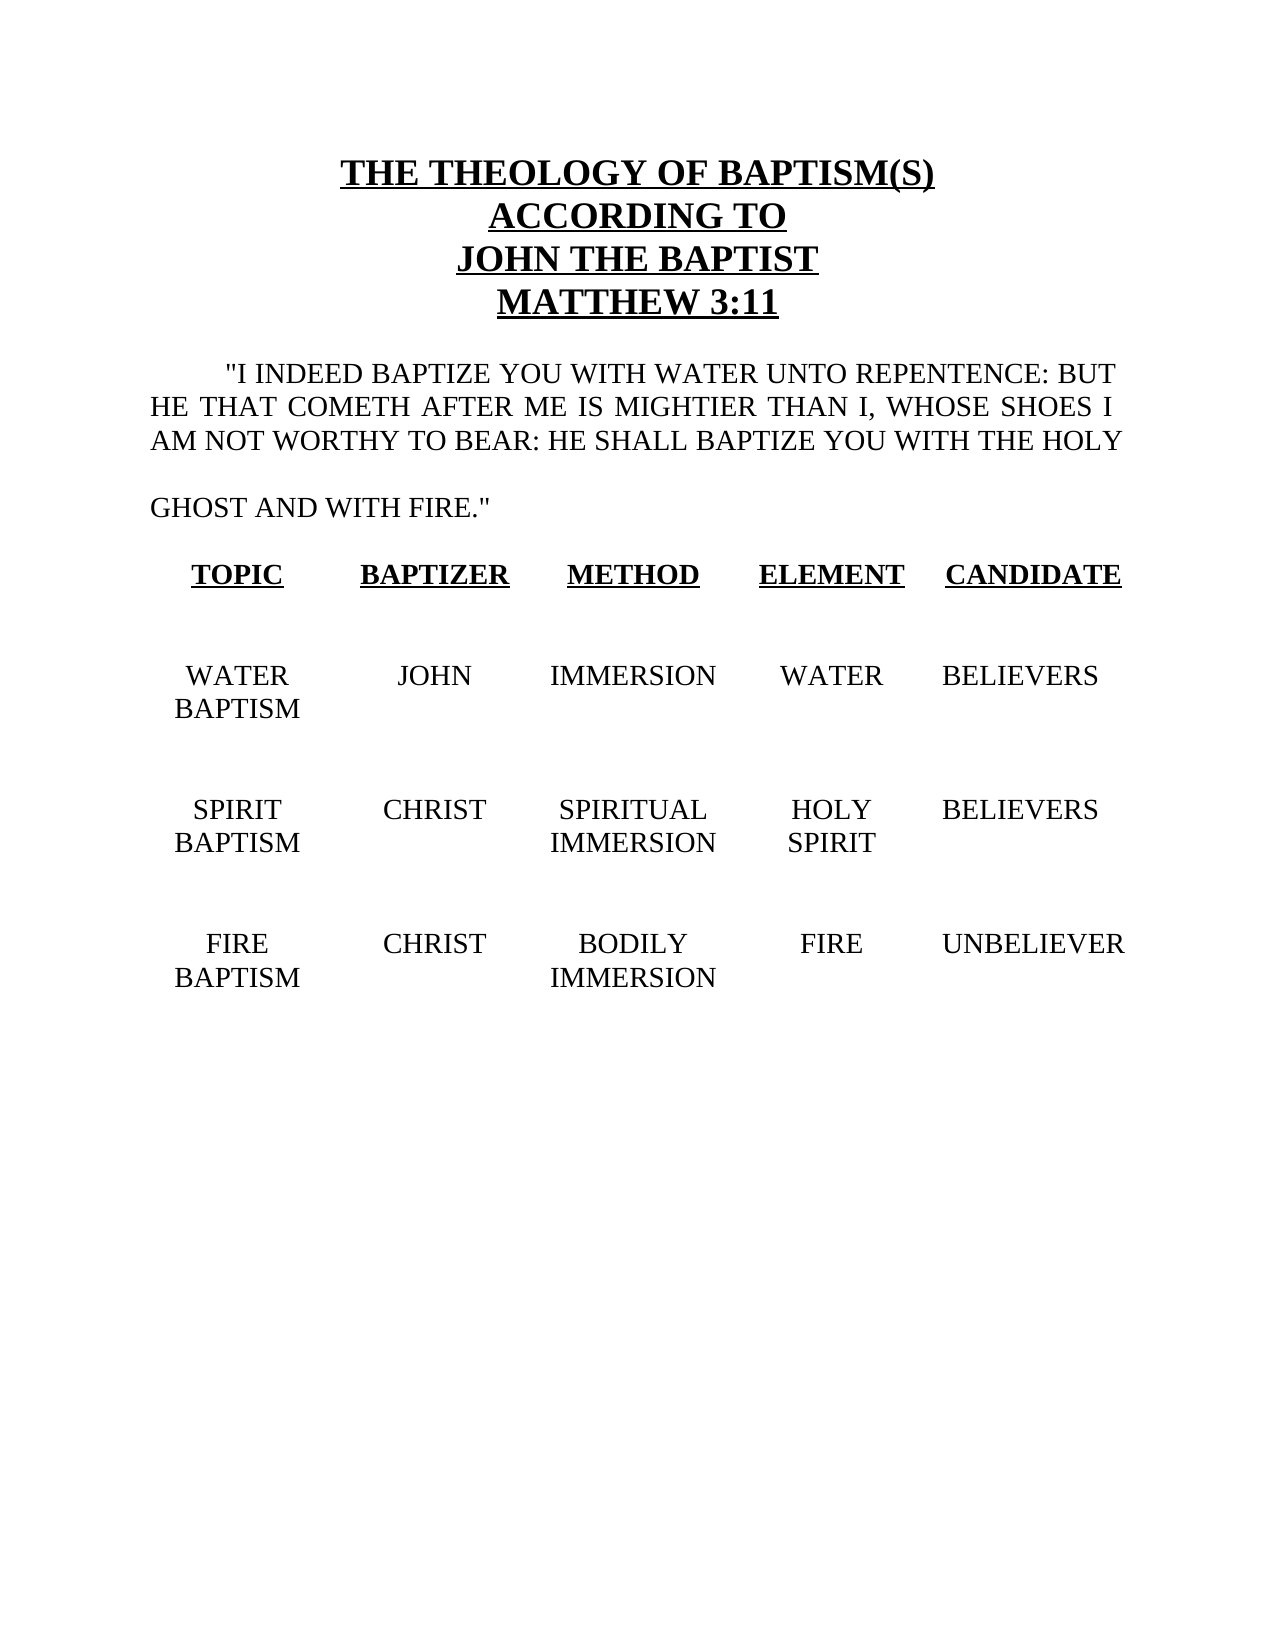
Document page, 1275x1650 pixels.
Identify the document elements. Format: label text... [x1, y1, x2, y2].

text ACCORDING TO [150, 193, 1125, 236]
table_cell FIRE BAPTISM [139, 926, 336, 1027]
text "I INDEED BAPTIZE YOU WITH WATER UNTO REPENTENCE: BUT HE THAT COMETH AFTER ME IS MIGHTIER THAN I, WHOSE SHOES I AM NOT WORTHY TO BEAR: HE SHALL BAPTIZE YOU WITH THE HOLY GHOST AND WITH FIRE." [150, 356, 1125, 524]
text THE THEOLOGY OF BAPTISM(S) [150, 150, 1125, 193]
table_cell HOLY SPIRIT [733, 792, 931, 926]
table_cell WATER [733, 658, 931, 792]
table_cell CHRIST [336, 792, 534, 926]
table_header CANDIDATE [931, 557, 1136, 658]
table_cell FIRE [733, 926, 931, 1027]
table_cell BODILY IMMERSION [534, 926, 733, 1027]
table_cell CHRIST [336, 926, 534, 1027]
table_cell SPIRIT BAPTISM [139, 792, 336, 926]
table_header ELEMENT [733, 557, 931, 658]
table_cell BELIEVERS [931, 792, 1136, 926]
table_header BAPTIZER [336, 557, 534, 658]
text MATTHEW 3:11 [150, 279, 1125, 322]
table_cell IMMERSION [534, 658, 733, 792]
table_cell BELIEVERS [931, 658, 1136, 792]
table_cell UNBELIEVER [931, 926, 1136, 1027]
table_cell SPIRITUAL IMMERSION [534, 792, 733, 926]
text JOHN THE BAPTIST [150, 236, 1125, 279]
table_cell WATER BAPTISM [139, 658, 336, 792]
table_header METHOD [534, 557, 733, 658]
table_header TOPIC [139, 557, 336, 658]
table_cell JOHN [336, 658, 534, 792]
